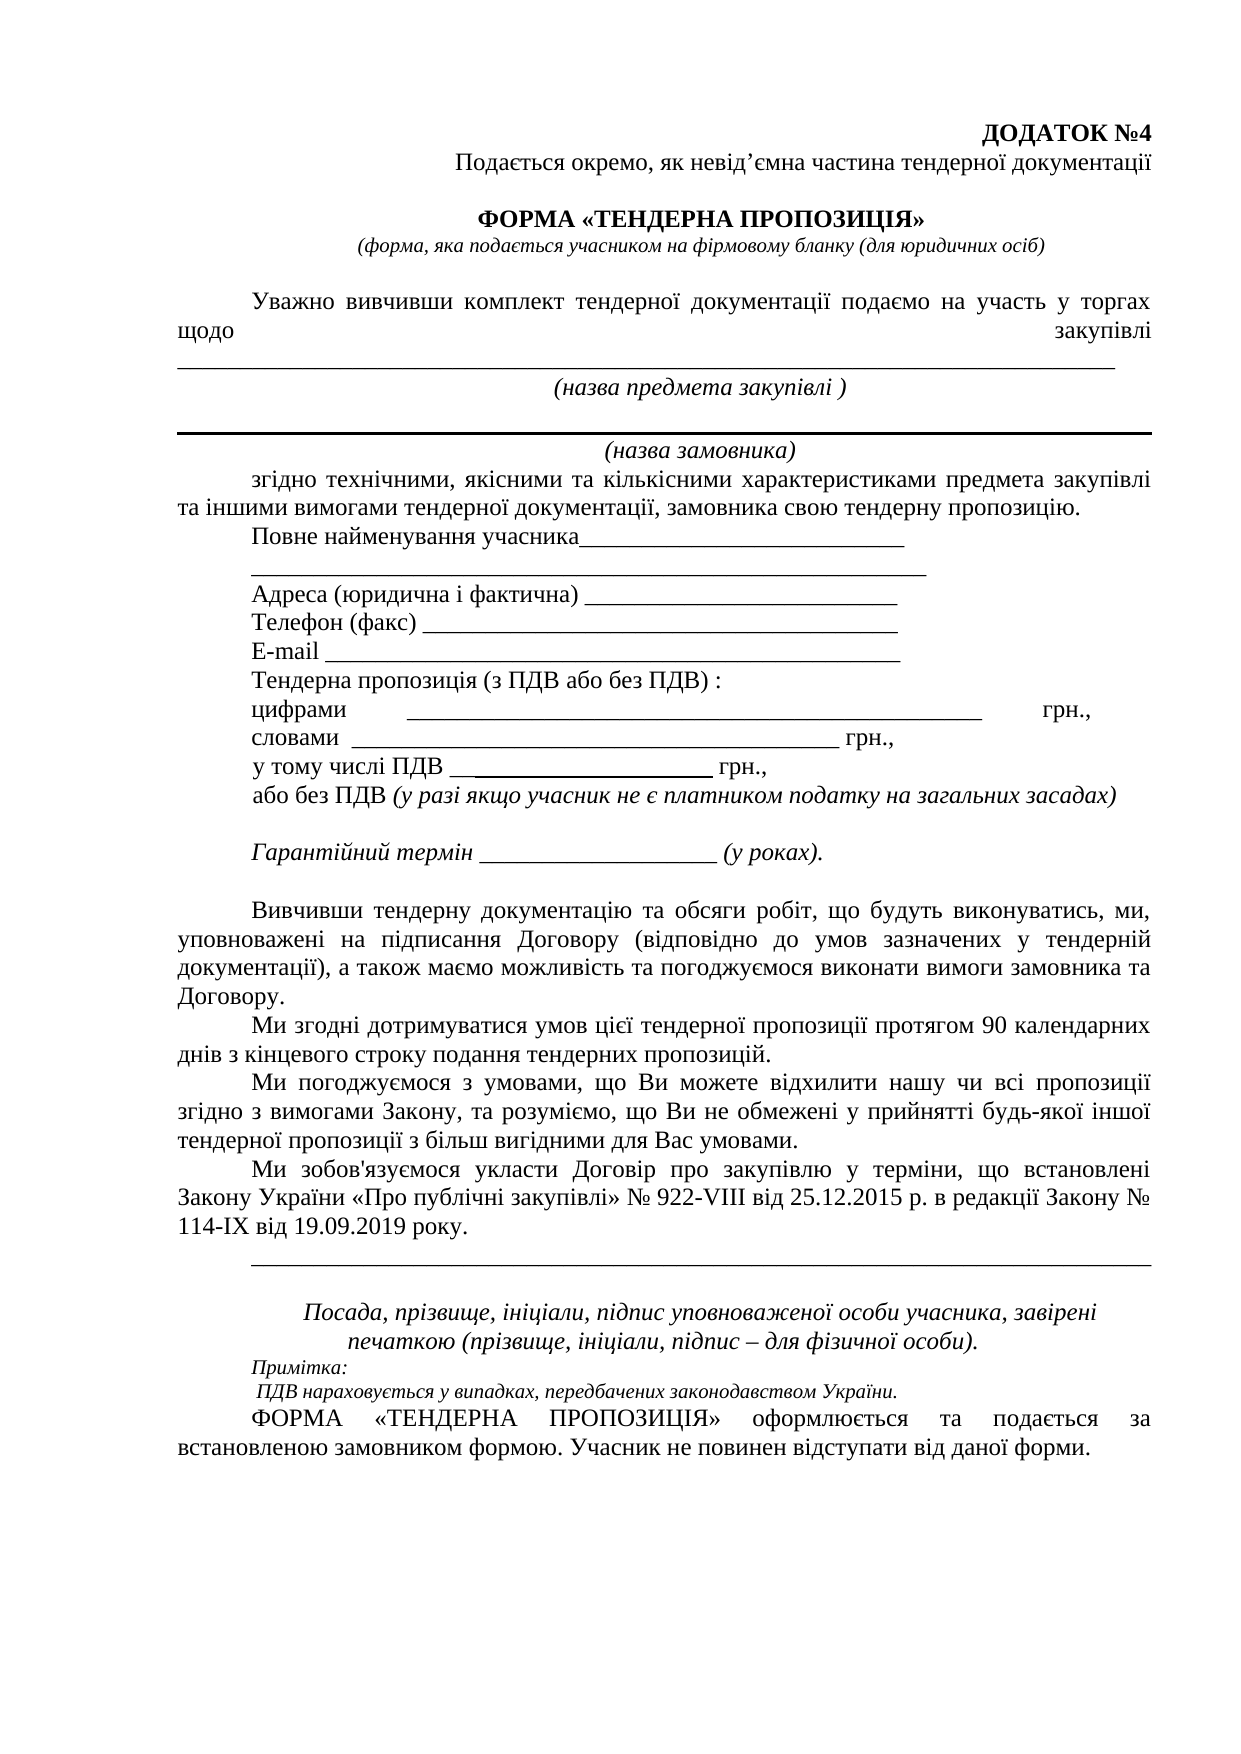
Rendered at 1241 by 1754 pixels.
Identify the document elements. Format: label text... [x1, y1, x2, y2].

text Гарантійний термін ___________________ (у роках). [177, 837, 1152, 866]
text Телефон (факс) ______________________________________ [177, 607, 1152, 636]
text (форма, яка подається учасником на фірмовому бланку (для юридичних осіб) [177, 233, 1152, 257]
text ______________________________________________________ [177, 550, 1152, 579]
text ПДВ нараховується у випадках, передбачених законодавством України. [177, 1379, 1152, 1403]
text ________________________________________________________________________ [177, 1240, 1152, 1269]
text цифрами ______________________________________________ грн., словами _______________________________________ грн., [177, 694, 1152, 751]
text Уважно вивчивши комплект тендерної документації подаємо на участь у торгах щодо закупівлі ___________________________________________________________________________ [177, 286, 1152, 372]
text Повне найменування учасника__________________________ [177, 521, 1152, 550]
text Подається окремо, як невід’ємна частина тендерної документації [177, 147, 1152, 176]
text ФОРМА «ТЕНДЕРНА ПРОПОЗИЦІЯ» оформлюється та подається за встановленою замовником формою. Учасник не повинен відступати від даної форми. [177, 1403, 1152, 1461]
text (назва предмета закупівлі ) [177, 372, 1152, 401]
text Адреса (юридична і фактична) _________________________ [177, 579, 1152, 607]
text або без ПДВ (у разі якщо учасник не є платником податку на загальних засадах) [177, 780, 1152, 809]
text Ми згодні дотримуватися умов цієї тендерної пропозиції протягом 90 календарних днів з кінцевого строку подання тендерних пропозицій. [177, 1010, 1152, 1067]
text Примітка: [177, 1355, 1152, 1379]
text Ми погоджуємося з умовами, що Ви можете відхилити нашу чи всі пропозиції згідно з вимогами Закону, та розуміємо, що Ви не обмежені у прийнятті будь-якої іншої тендерної пропозиції з більш вигідними для Вас умовами. [177, 1067, 1152, 1154]
text Ми зобов'язуємося укласти Договір про закупівлю у терміни, що встановлені Закону України «Про публічні закупівлі» № 922-VIII від 25.12.2015 р. в редакції Закону № 114-IX від 19.09.2019 року. [177, 1154, 1152, 1240]
text ДОДАТОК №4 [177, 118, 1152, 147]
text у тому числі ПДВ _____________________ грн., [177, 751, 1152, 780]
text згідно технічними, якісними та кількісними характеристиками предмета закупівлі та іншими вимогами тендерної документації, замовника свою тендерну пропозицію. [177, 464, 1152, 521]
text Посада, прізвище, ініціали, підпис уповноваженої особи учасника, завірені печаткою (прізвище, ініціали, підпис – для фізичної особи). [177, 1297, 1152, 1355]
text Тендерна пропозиція (з ПДВ або без ПДВ) : [177, 665, 1152, 694]
text Вивчивши тендерну документацію та обсяги робіт, що будуть виконуватись, ми, уповноважені на підписання Договору (відповідно до умов зазначених у тендерній документації), а також маємо можливість та погоджуємося виконати вимоги замовника та Договору. [177, 895, 1152, 1010]
text (назва замовника) [177, 435, 1152, 464]
text ФОРМА «ТЕНДЕРНА ПРОПОЗИЦІЯ» [177, 204, 1152, 233]
text Е-mail ______________________________________________ [177, 636, 1152, 665]
